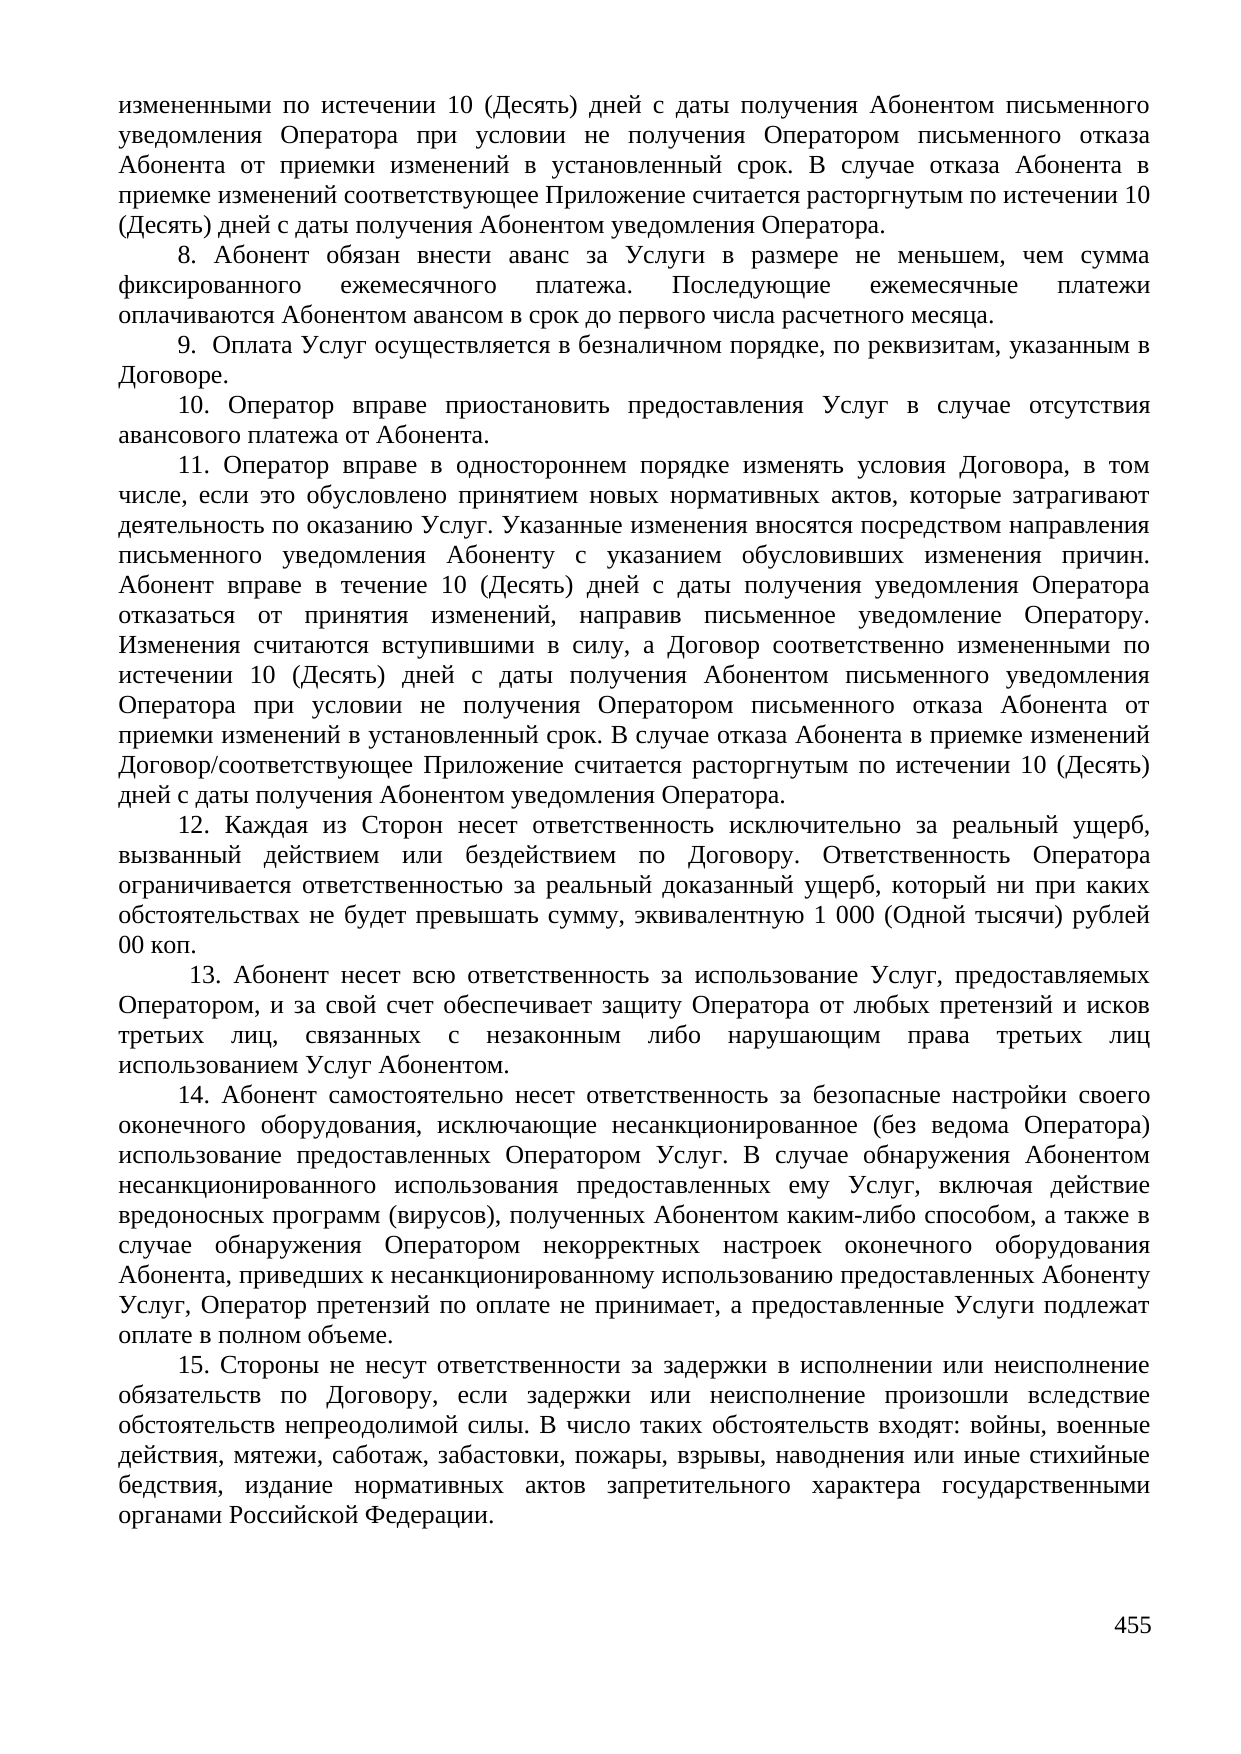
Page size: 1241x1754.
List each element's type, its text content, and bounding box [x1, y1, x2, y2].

text 14. Абонент самостоятельно несет ответственность за безопасные настройки своего оконечного оборудования, исключающие несанкционированное (без ведома Оператора) использование предоставленных Оператором Услуг. В случае обнаружения Абонентом несанкционированного использования предоставленных ему Услуг, включая действие вредоносных программ (вирусов), полученных Абонентом каким-либо способом, а также в случае обнаружения Оператором некорректных настроек оконечного оборудования Абонента, приведших к несанкционированному использованию предоставленных Абоненту Услуг, Оператор претензий по оплате не принимает, а предоставленные Услуги подлежат оплате в полном объеме. [118, 1079, 1152, 1349]
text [118, 89, 1152, 239]
text 13. Абонент несет всю ответственность за использование Услуг, предоставляемых Оператором, и за свой счет обеспечивает защиту Оператора от любых претензий и исков третьих лиц, связанных с незаконным либо нарушающим права третьих лиц использованием Услуг Абонентом. [118, 959, 1152, 1079]
text 8. Абонент обязан внести аванс за Услуги в размере не меньшем, чем сумма фиксированного ежемесячного платежа. Последующие ежемесячные платежи оплачиваются Абонентом авансом в срок до первого числа расчетного месяца. [118, 239, 1152, 329]
text 11. Оператор вправе в одностороннем порядке изменять условия Договора, в том числе, если это обусловлено принятием новых нормативных актов, которые затрагивают деятельность по оказанию Услуг. Указанные изменения вносятся посредством направления письменного уведомления Абоненту с указанием обусловивших изменения причин. Абонент вправе в течение 10 (Десять) дней с даты получения уведомления Оператора отказаться от принятия изменений, направив письменное уведомление Оператору. Изменения считаются вступившими в силу, а Договор соответственно измененными по истечении 10 (Десять) дней с даты получения Абонентом письменного уведомления Оператора при условии не получения Оператором письменного отказа Абонента от приемки изменений в установленный срок. В случае отказа Абонента в приемке изменений Договор/соответствующее Приложение считается расторгнутым по истечении 10 (Десять) дней с даты получения Абонентом уведомления Оператора. [118, 449, 1152, 809]
text 12. Каждая из Сторон несет ответственность исключительно за реальный ущерб, вызванный действием или бездействием по Договору. Ответственность Оператора ограничивается ответственностью за реальный доказанный ущерб, который ни при каких обстоятельствах не будет превышать сумму, эквивалентную 1 000 (Одной тысячи) рублей 00 коп. [118, 809, 1152, 959]
text 10. Оператор вправе приостановить предоставления Услуг в случае отсутствия авансового платежа от Абонента. [118, 389, 1152, 449]
text 9. Оплата Услуг осуществляется в безналичном порядке, по реквизитам, указанным в Договоре. [118, 329, 1152, 389]
text 15. Стороны не несут ответственности за задержки в исполнении или неисполнение обязательств по Договору, если задержки или неисполнение произошли вследствие обстоятельств непреодолимой силы. В число таких обстоятельств входят: войны, военные действия, мятежи, саботаж, забастовки, пожары, взрывы, наводнения или иные стихийные бедствия, издание нормативных актов запретительного характера государственными органами Российской Федерации. [118, 1349, 1152, 1529]
